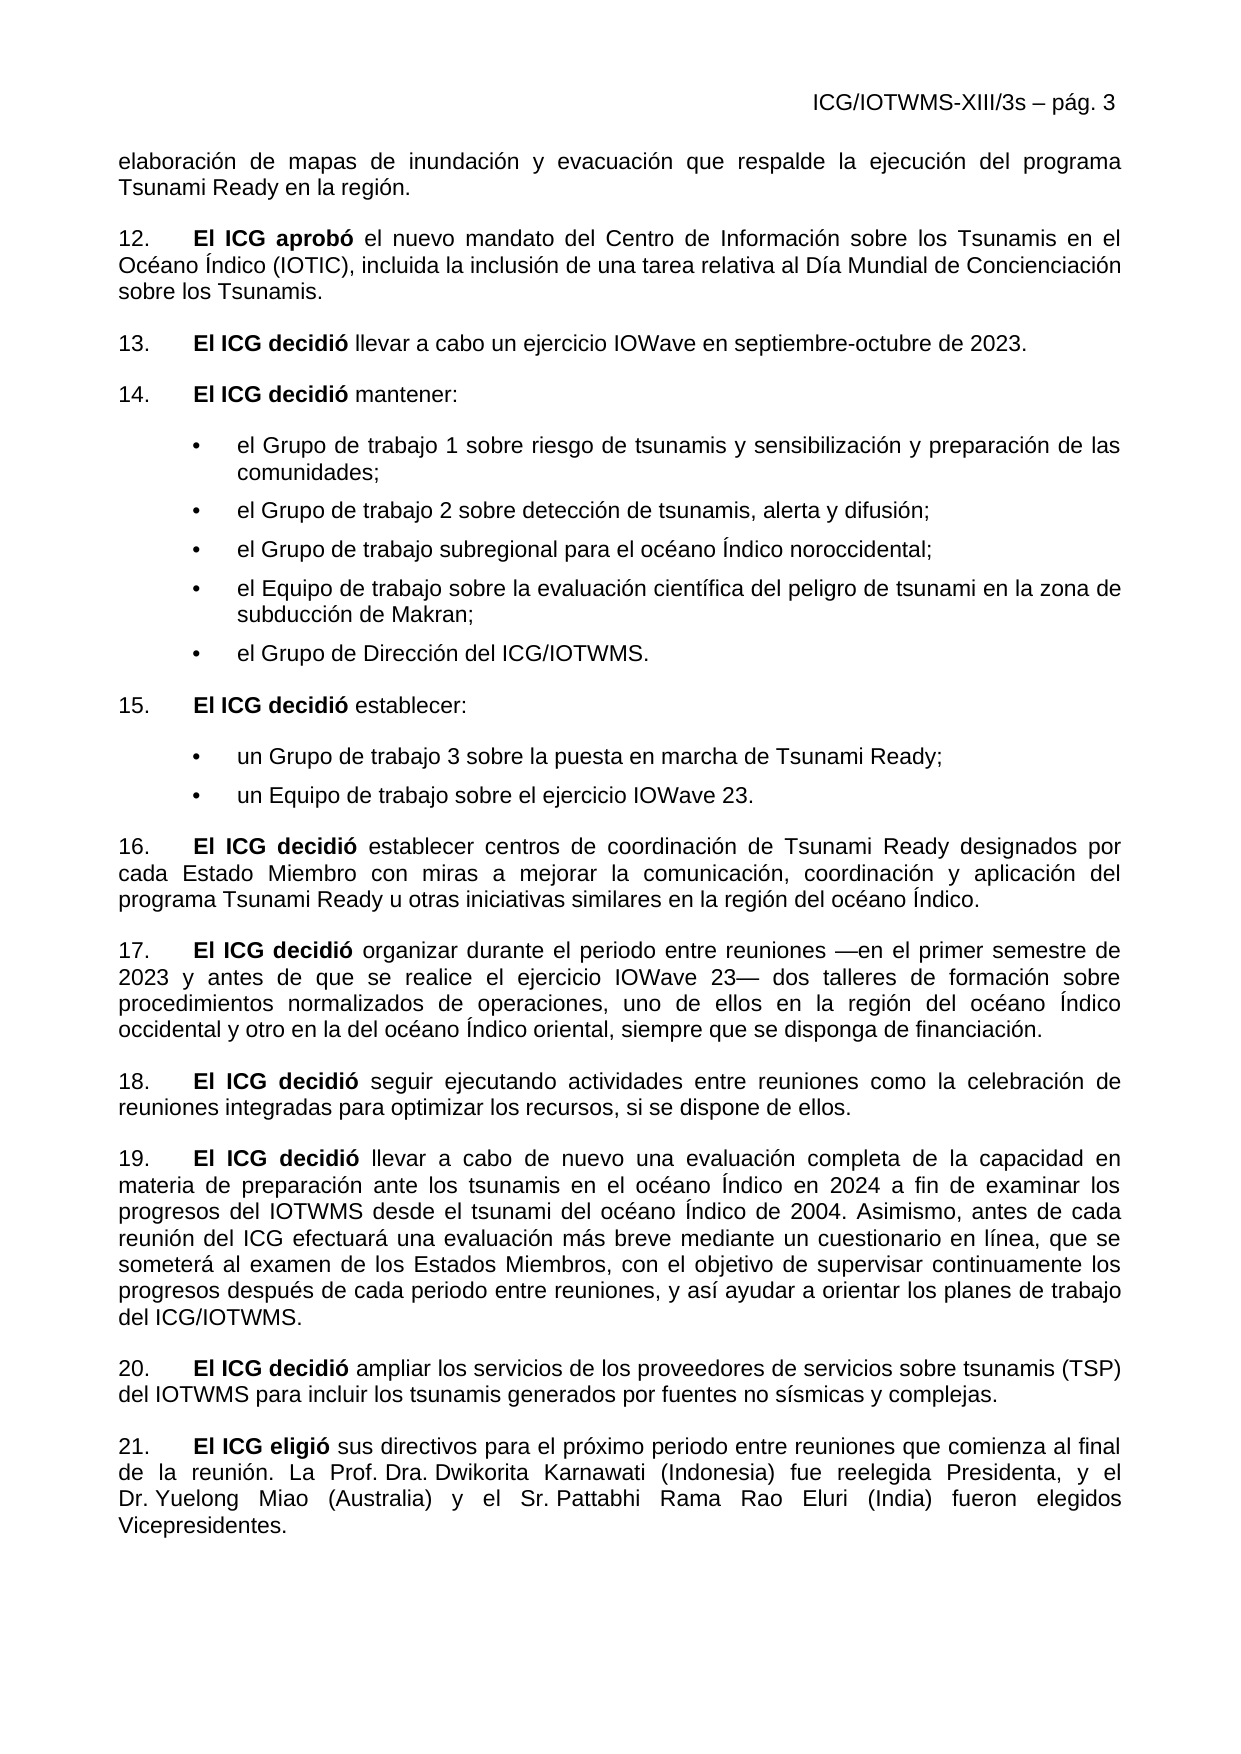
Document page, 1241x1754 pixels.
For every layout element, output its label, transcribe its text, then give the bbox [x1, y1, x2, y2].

list El ICG decidió organizar durante el periodo entre reuniones —en el primer semestre de 2023 y antes de que se realice el ejercicio IOWave 23— dos talleres de formación sobre procedimientos normalizados de operaciones, uno de ellos en la región del océano Índico occidental y otro en la del océano Índico oriental, siempre que se disponga de financiación. [118, 937, 1122, 1043]
text el Grupo de trabajo 2 sobre detección de tsunamis, alerta y difusión; [192, 497, 1122, 524]
list El ICG decidió establecer centros de coordinación de Tsunami Ready designados por cada Estado Miembro con miras a mejorar la comunicación, coordinación y aplicación del programa Tsunami Ready u otras iniciativas similares en la región del océano Índico. [118, 833, 1122, 912]
list El ICG decidió seguir ejecutando actividades entre reuniones como la celebración de reuniones integradas para optimizar los recursos, si se dispone de ellos. [118, 1068, 1122, 1120]
text el Grupo de trabajo subregional para el océano Índico noroccidental; [192, 536, 1122, 563]
text un Equipo de trabajo sobre el ejercicio IOWave 23. [192, 782, 1122, 808]
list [118, 148, 1122, 200]
list El ICG decidió establecer: [118, 692, 1122, 718]
text el Grupo de Dirección del ICG/IOTWMS. [192, 640, 1122, 667]
text un Grupo de trabajo 3 sobre la puesta en marcha de Tsunami Ready; [192, 743, 1122, 769]
list El ICG aprobó el nuevo mandato del Centro de Información sobre los Tsunamis en el Océano Índico (IOTIC), incluida la inclusión de una tarea relativa al Día Mundial de Concienciación sobre los Tsunamis. [118, 225, 1122, 304]
list El ICG decidió llevar a cabo un ejercicio IOWave en septiembre-octubre de 2023. [118, 329, 1122, 356]
list El ICG decidió llevar a cabo de nuevo una evaluación completa de la capacidad en materia de preparación ante los tsunamis en el océano Índico en 2024 a fin de examinar los progresos del IOTWMS desde el tsunami del océano Índico de 2004. Asimismo, antes de cada reunión del ICG efectuará una evaluación más breve mediante un cuestionario en línea, que se someterá al examen de los Estados Miembros, con el objetivo de supervisar continuamente los progresos después de cada periodo entre reuniones, y así ayudar a orientar los planes de trabajo del ICG/IOTWMS. [118, 1145, 1122, 1330]
text el Equipo de trabajo sobre la evaluación científica del peligro de tsunami en la zona de subducción de Makran; [192, 575, 1122, 628]
list El ICG decidió mantener: [118, 381, 1122, 407]
list El ICG decidió ampliar los servicios de los proveedores de servicios sobre tsunamis (TSP) del IOTWMS para incluir los tsunamis generados por fuentes no sísmicas y complejas. [118, 1355, 1122, 1408]
list El ICG eligió sus directivos para el próximo periodo entre reuniones que comienza al final de la reunión. La Prof. Dra. Dwikorita Karnawati (Indonesia) fue reelegida Presidenta, y el Dr. Yuelong Miao (Australia) y el Sr. Pattabhi Rama Rao Eluri (India) fueron elegidos Vicepresidentes. [118, 1433, 1122, 1538]
text el Grupo de trabajo 1 sobre riesgo de tsunamis y sensibilización y preparación de las comunidades; [192, 432, 1122, 485]
